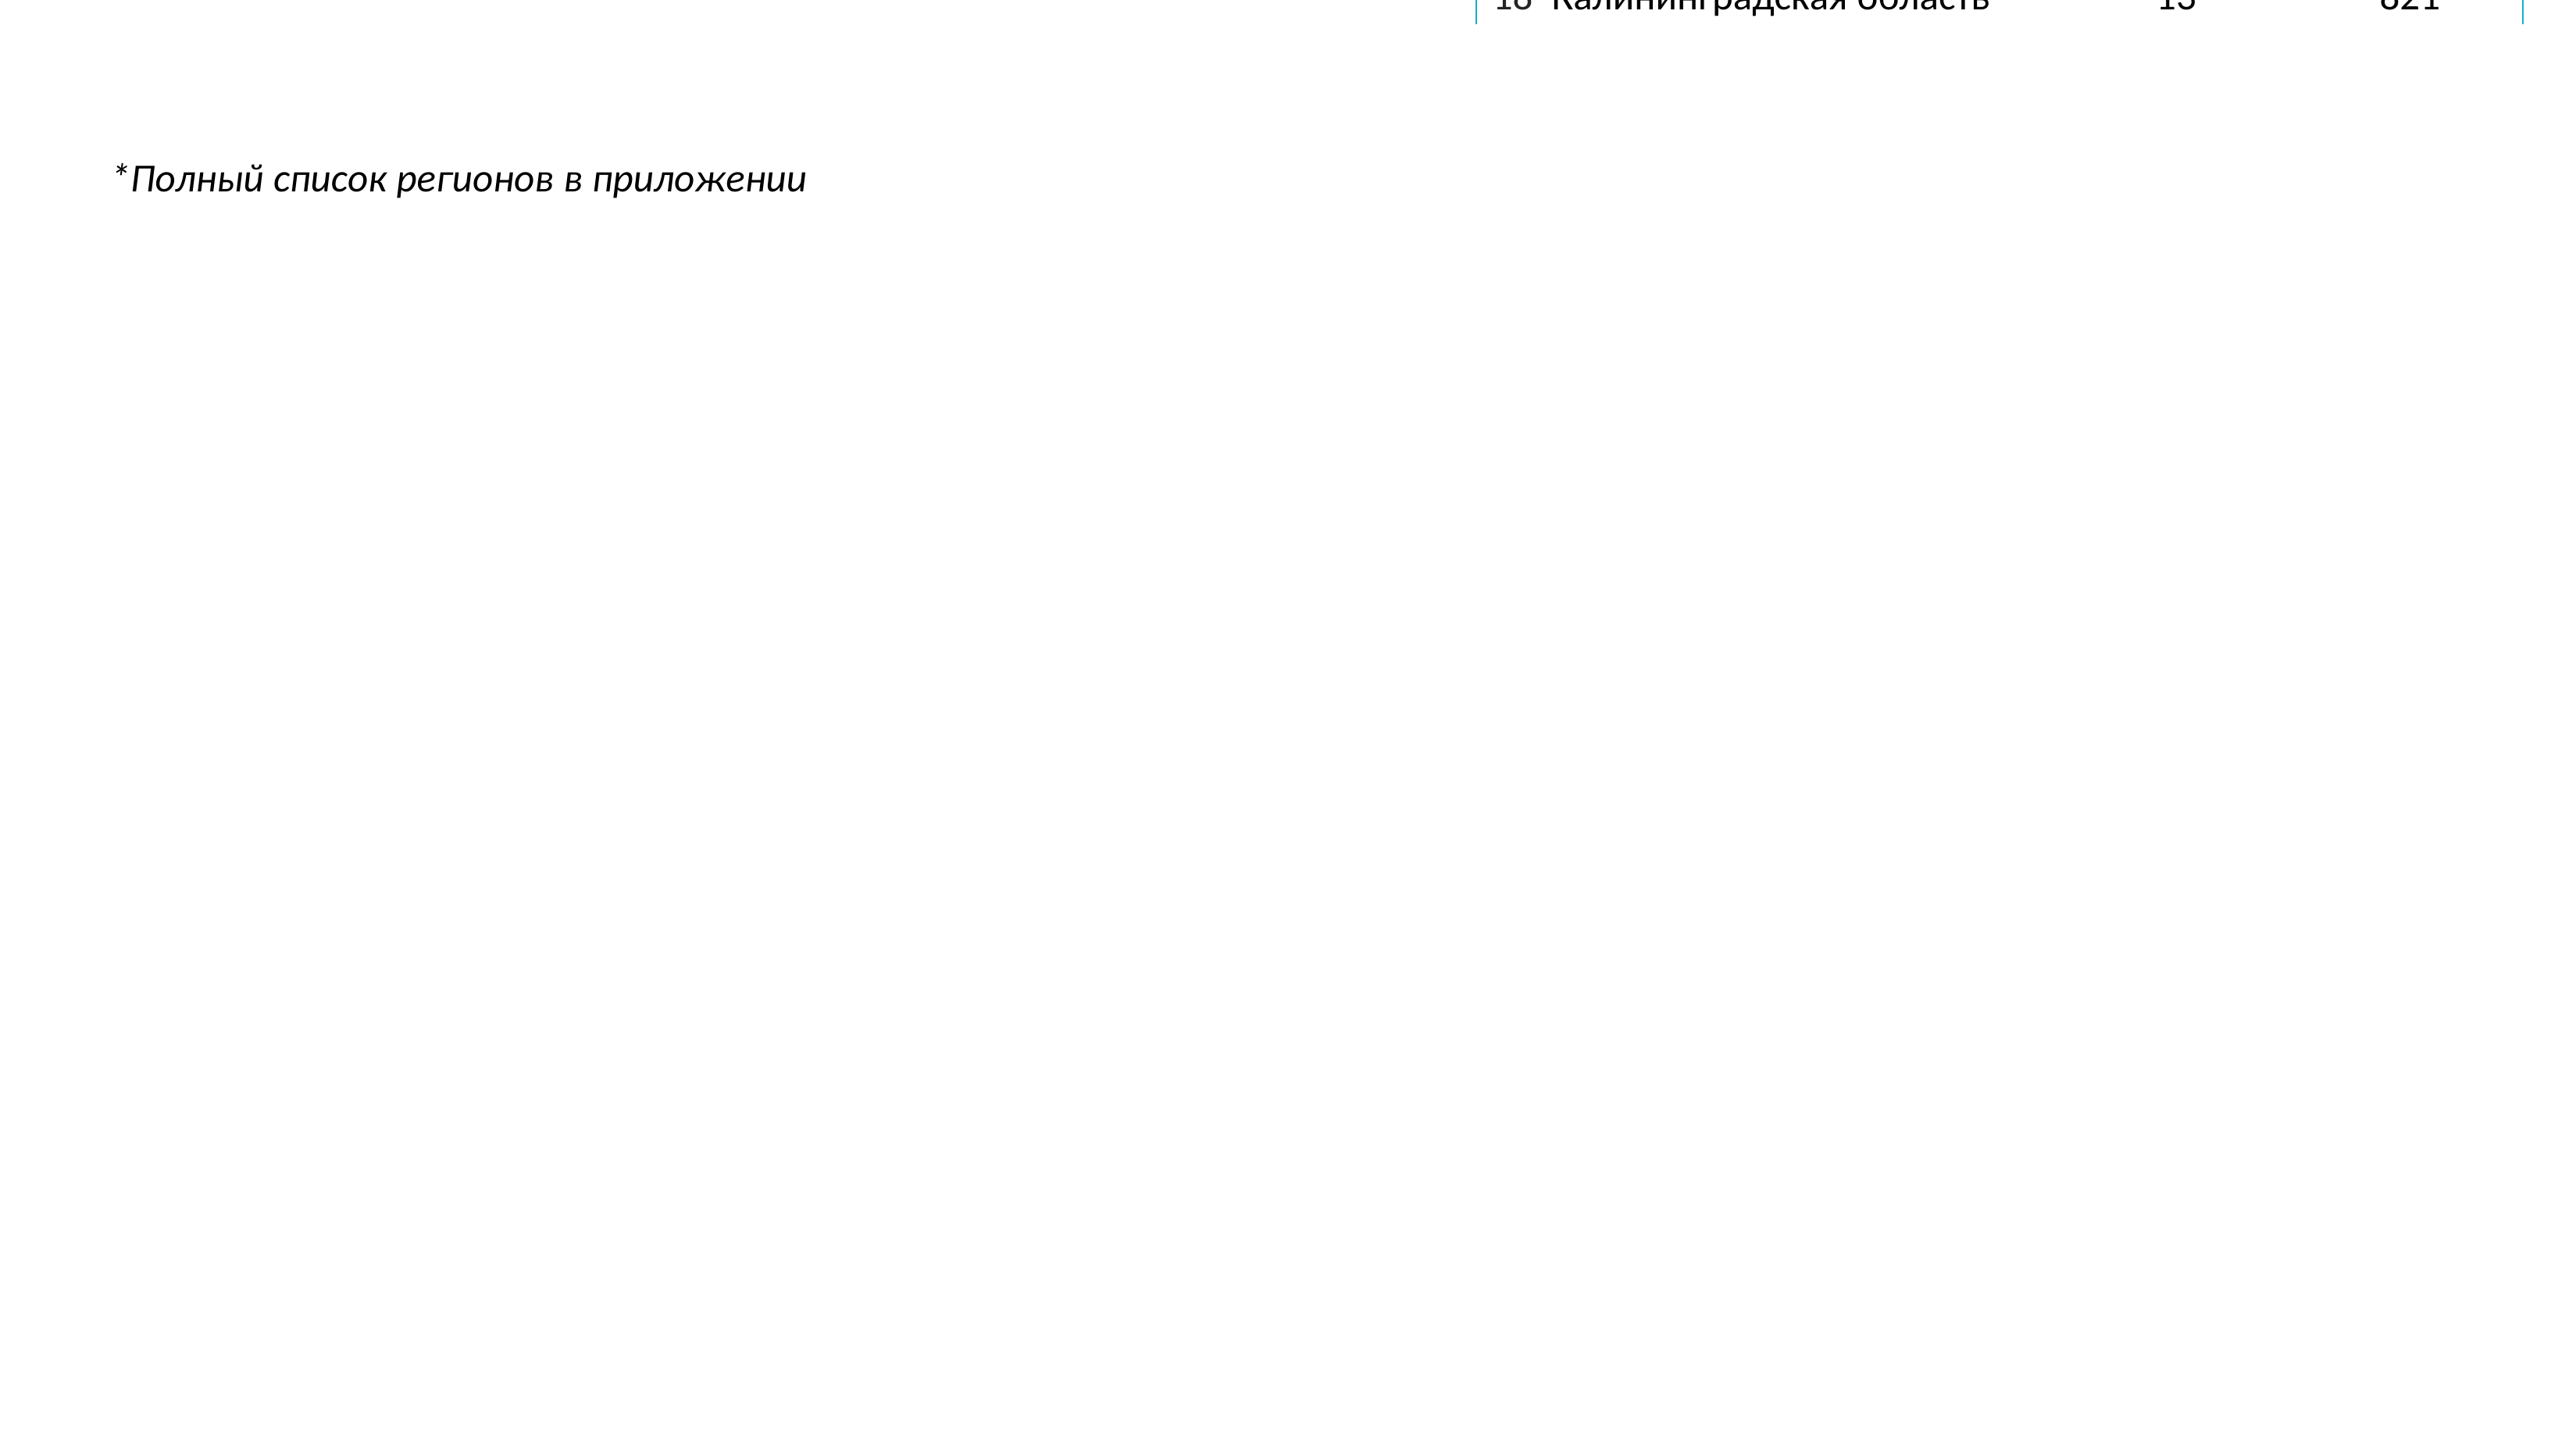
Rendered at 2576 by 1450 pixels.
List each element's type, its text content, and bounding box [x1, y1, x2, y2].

text *Полный список регионов в приложении [110, 153, 2576, 202]
